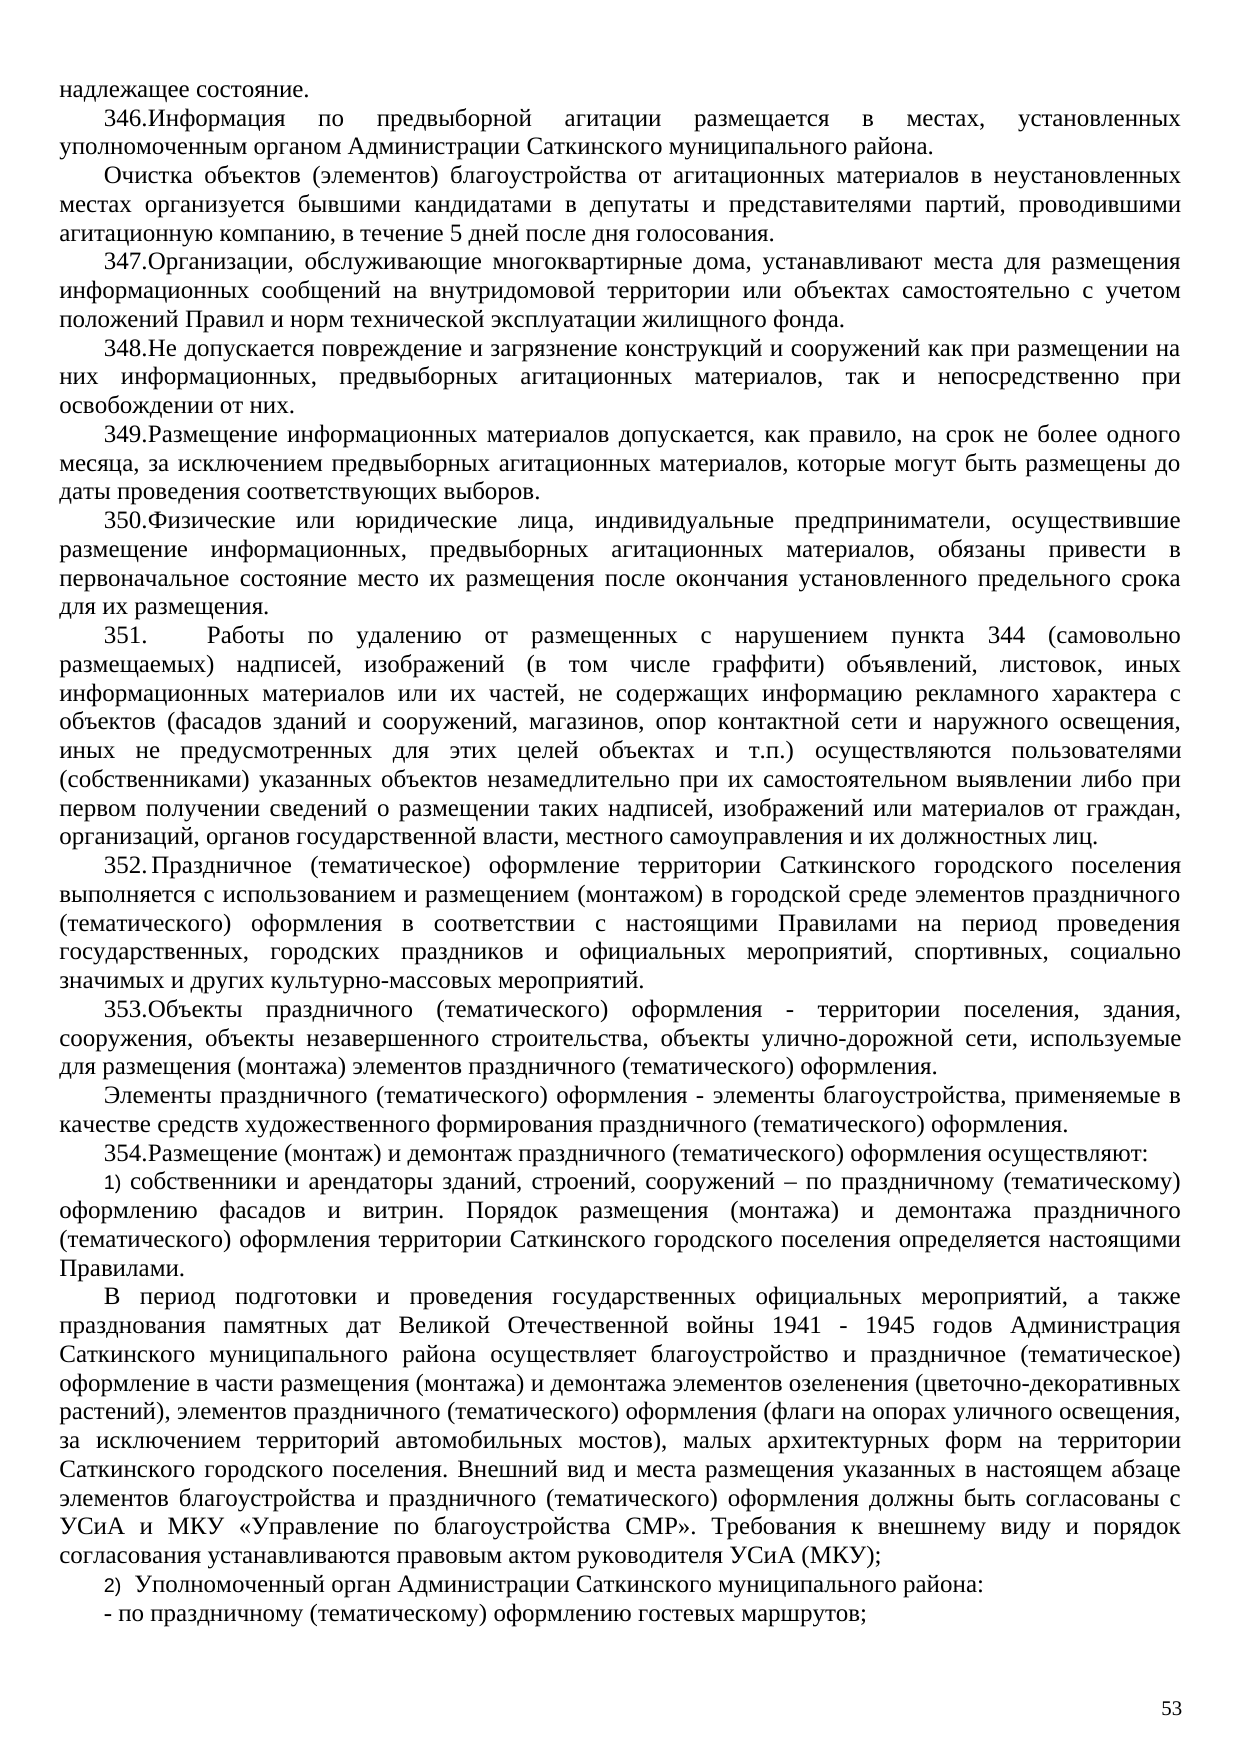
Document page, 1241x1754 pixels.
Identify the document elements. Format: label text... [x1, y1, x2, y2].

list Физические или юридические лица, индивидуальные предприниматели, осуществившие размещение информационных, предвыборных агитационных материалов, обязаны привести в первоначальное состояние место их размещения после окончания установленного предельного срока для их размещения. [59, 505, 1182, 620]
list Информация по предвыборной агитации размещается в местах, установленных уполномоченным органом Администрации Саткинского муниципального района. [59, 103, 1182, 160]
list Размещение информационных материалов допускается, как правило, на срок не более одного месяца, за исключением предвыборных агитационных материалов, которые могут быть размещены до даты проведения соответствующих выборов. [59, 419, 1182, 505]
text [59, 74, 1182, 103]
list Праздничное (тематическое) оформление территории Саткинского городского поселения выполняется с использованием и размещением (монтажом) в городской среде элементов праздничного (тематического) оформления в соответствии с настоящими Правилами на период проведения государственных, городских праздников и официальных мероприятий, спортивных, социально значимых и других культурно-массовых мероприятий. [59, 850, 1182, 994]
list собственники и арендаторы зданий, строений, сооружений – по праздничному (тематическому) оформлению фасадов и витрин. Порядок размещения (монтажа) и демонтажа праздничного (тематического) оформления территории Саткинского городского поселения определяется настоящими Правилами. [59, 1166, 1182, 1281]
list Размещение (монтаж) и демонтаж праздничного (тематического) оформления осуществляют: [59, 1138, 1182, 1166]
list Не допускается повреждение и загрязнение конструкций и сооружений как при размещении на них информационных, предвыборных агитационных материалов, так и непосредственно при освобождении от них. [59, 333, 1182, 419]
text Очистка объектов (элементов) благоустройства от агитационных материалов в неустановленных местах организуется бывшими кандидатами в депутаты и представителями партий, проводившими агитационную компанию, в течение 5 дней после дня голосования. [59, 160, 1182, 246]
text - по праздничному (тематическому) оформлению гостевых маршрутов; [59, 1598, 1182, 1626]
list Организации, обслуживающие многоквартирные дома, устанавливают места для размещения информационных сообщений на внутридомовой территории или объектах самостоятельно с учетом положений Правил и норм технической эксплуатации жилищного фонда. [59, 246, 1182, 333]
list Работы по удалению от размещенных с нарушением пункта 344 (самовольно размещаемых) надписей, изображений (в том числе граффити) объявлений, листовок, иных информационных материалов или их частей, не содержащих информацию рекламного характера с объектов (фасадов зданий и сооружений, магазинов, опор контактной сети и наружного освещения, иных не предусмотренных для этих целей объектах и т.п.) осуществляются пользователями (собственниками) указанных объектов незамедлительно при их самостоятельном выявлении либо при первом получении сведений о размещении таких надписей, изображений или материалов от граждан, организаций, органов государственной власти, местного самоуправления и их должностных лиц. [59, 620, 1182, 850]
list Уполномоченный орган Администрации Саткинского муниципального района: [59, 1569, 1182, 1598]
list Объекты праздничного (тематического) оформления - территории поселения, здания, сооружения, объекты незавершенного строительства, объекты улично-дорожной сети, используемые для размещения (монтажа) элементов праздничного (тематического) оформления. [59, 994, 1182, 1080]
text Элементы праздничного (тематического) оформления - элементы благоустройства, применяемые в качестве средств художественного формирования праздничного (тематического) оформления. [59, 1080, 1182, 1138]
text В период подготовки и проведения государственных официальных мероприятий, а также празднования памятных дат Великой Отечественной войны 1941 - 1945 годов Администрация Саткинского муниципального района осуществляет благоустройство и праздничное (тематическое) оформление в части размещения (монтажа) и демонтажа элементов озеленения (цветочно-декоративных растений), элементов праздничного (тематического) оформления (флаги на опорах уличного освещения, за исключением территорий автомобильных мостов), малых архитектурных форм на территории Саткинского городского поселения. Внешний вид и места размещения указанных в настоящем абзаце элементов благоустройства и праздничного (тематического) оформления должны быть согласованы с УСиА и МКУ «Управление по благоустройства СМР». Требования к внешнему виду и порядок согласования устанавливаются правовым актом руководителя УСиА (МКУ); [59, 1281, 1182, 1569]
